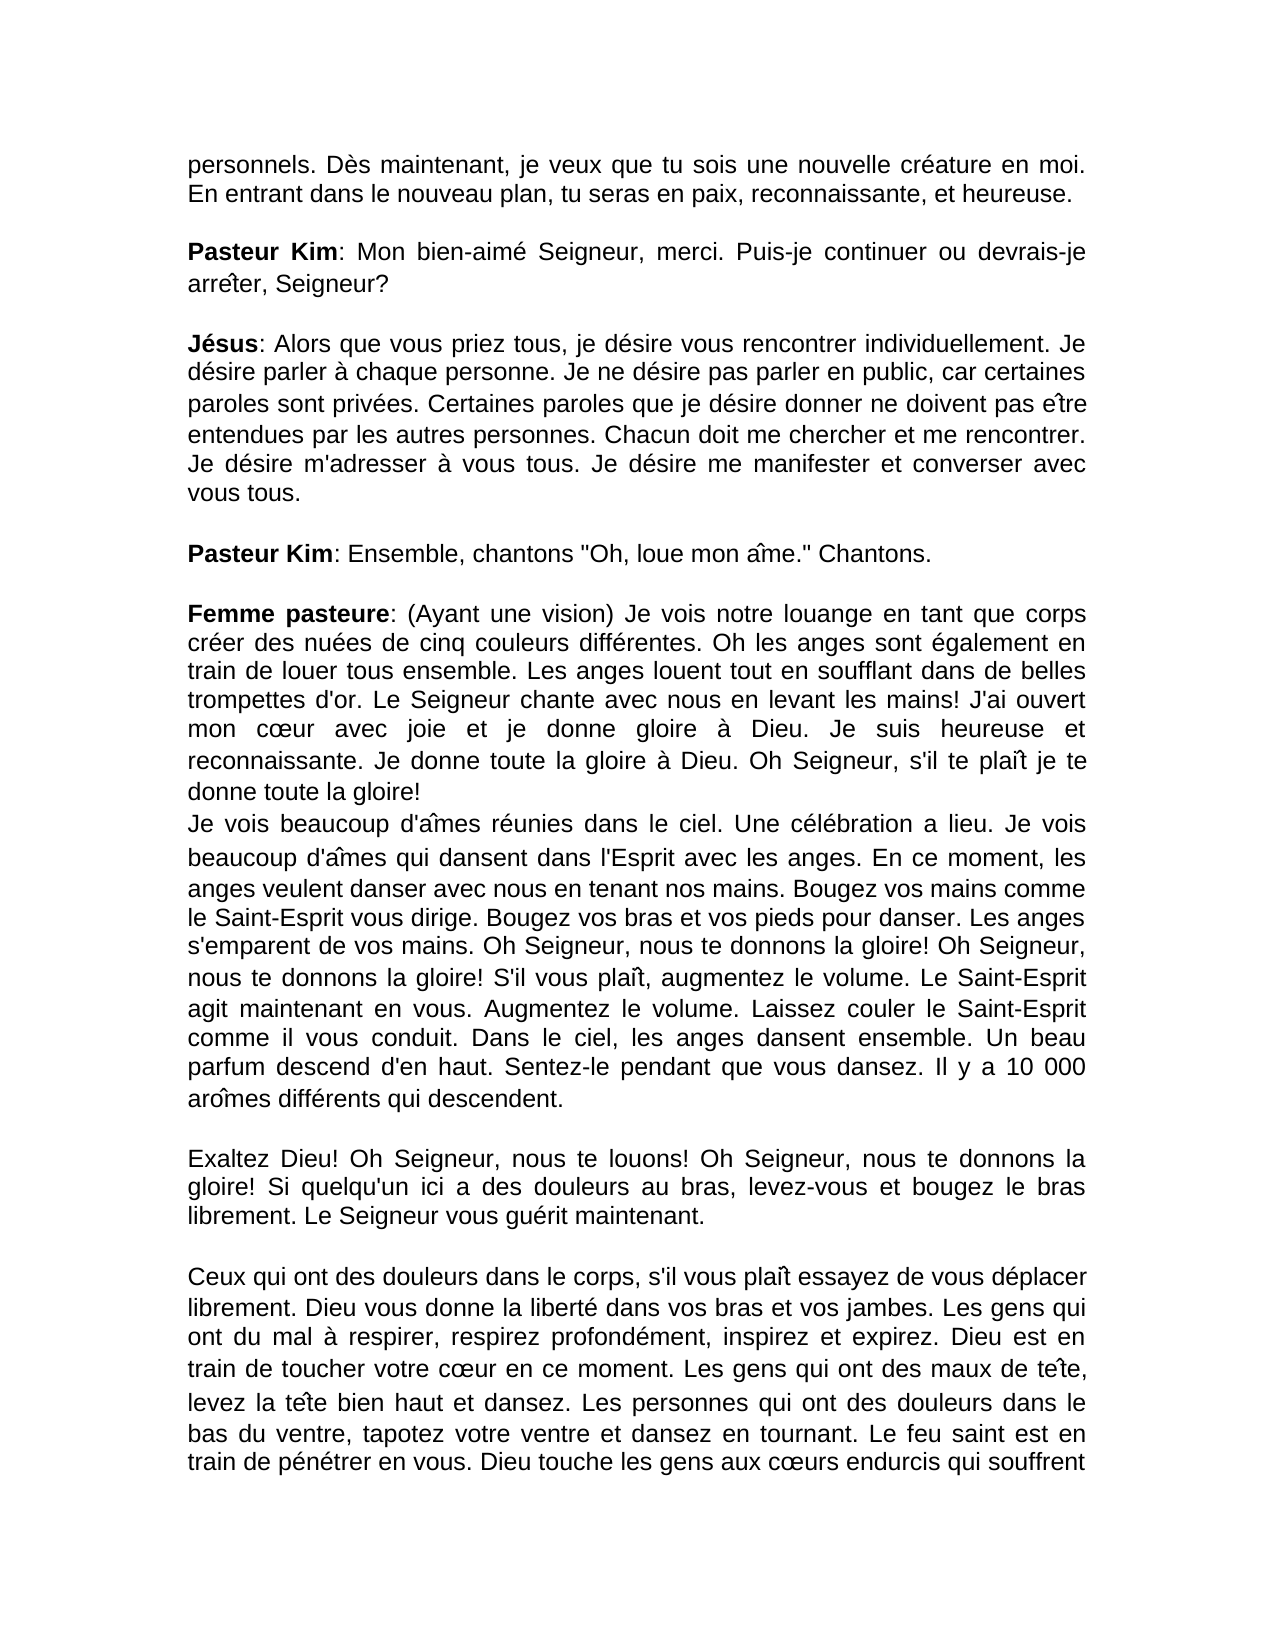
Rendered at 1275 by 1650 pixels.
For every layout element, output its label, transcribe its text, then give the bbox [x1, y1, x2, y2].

text Pasteur Kim: Mon bien-aimé Seigneur, merci. Puis-je continuer ou devrais-je arrêter, Seigneur? [187, 237, 1087, 299]
text Exaltez Dieu! Oh Seigneur, nous te louons! Oh Seigneur, nous te donnons la gloire! Si quelqu'un ici a des douleurs au bras, levez-vous et bougez le bras librement. Le Seigneur vous guérit maintenant. [187, 1143, 1087, 1230]
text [187, 150, 1087, 207]
text Je vois beaucoup d'âmes réunies dans le ciel. Une célébration a lieu. Je vois beaucoup d'âmes qui dansent dans l'Esprit avec les anges. En ce moment, les anges veulent danser avec nous en tenant nos mains. Bougez vos mains comme le Saint-Esprit vous dirige. Bougez vos bras et vos pieds pour danser. Les anges s'emparent de vos mains. Oh Seigneur, nous te donnons la gloire! Oh Seigneur, nous te donnons la gloire! S'il vous plaît, augmentez le volume. Le Saint-Esprit agit maintenant en vous. Augmentez le volume. Laissez couler le Saint-Esprit comme il vous conduit. Dans le ciel, les anges dansent ensemble. Un beau parfum descend d'en haut. Sentez-le pendant que vous dansez. Il y a 10 000 arômes différents qui descendent. [187, 806, 1087, 1114]
text Jésus: Alors que vous priez tous, je désire vous rencontrer individuellement. Je désire parler à chaque personne. Je ne désire pas parler en public, car certaines paroles sont privées. Certaines paroles que je désire donner ne doivent pas être entendues par les autres personnes. Chacun doit me chercher et me rencontrer. Je désire m'adresser à vous tous. Je désire me manifester et converser avec vous tous. [187, 329, 1087, 506]
text Femme pasteure: (Ayant une vision) Je vois notre louange en tant que corps créer des nuées de cinq couleurs différentes. Oh les anges sont également en train de louer tous ensemble. Les anges louent tout en soufflant dans de belles trompettes d'or. Le Seigneur chante avec nous en levant les mains! J'ai ouvert mon cœur avec joie et je donne gloire à Dieu. Je suis heureuse et reconnaissante. Je donne toute la gloire à Dieu. Oh Seigneur, s'il te plaît je te donne toute la gloire! [187, 599, 1087, 805]
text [187, 1259, 1087, 1476]
text Pasteur Kim: Ensemble, chantons "Oh, loue mon âme." Chantons. [187, 536, 1087, 570]
